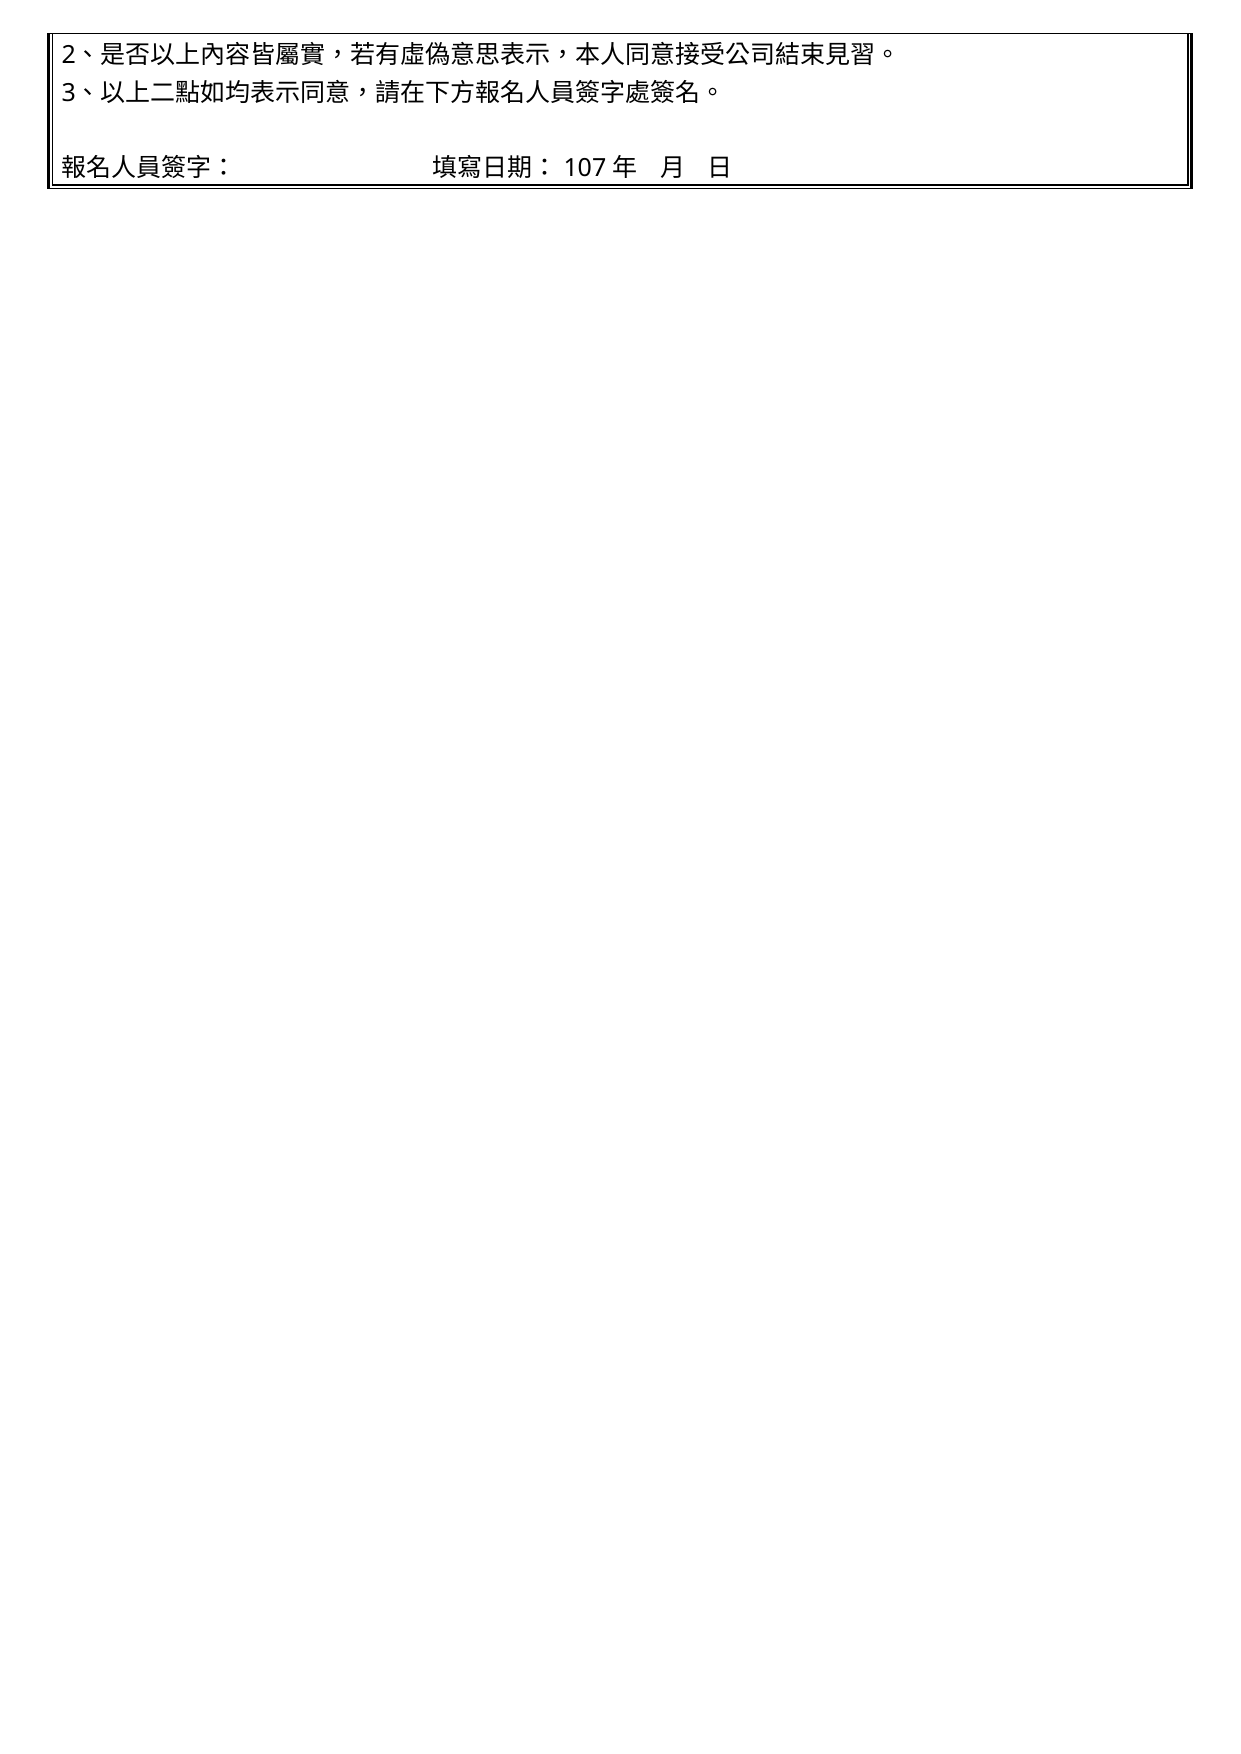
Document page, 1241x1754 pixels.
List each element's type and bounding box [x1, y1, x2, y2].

table_cell [53, 34, 1187, 184]
